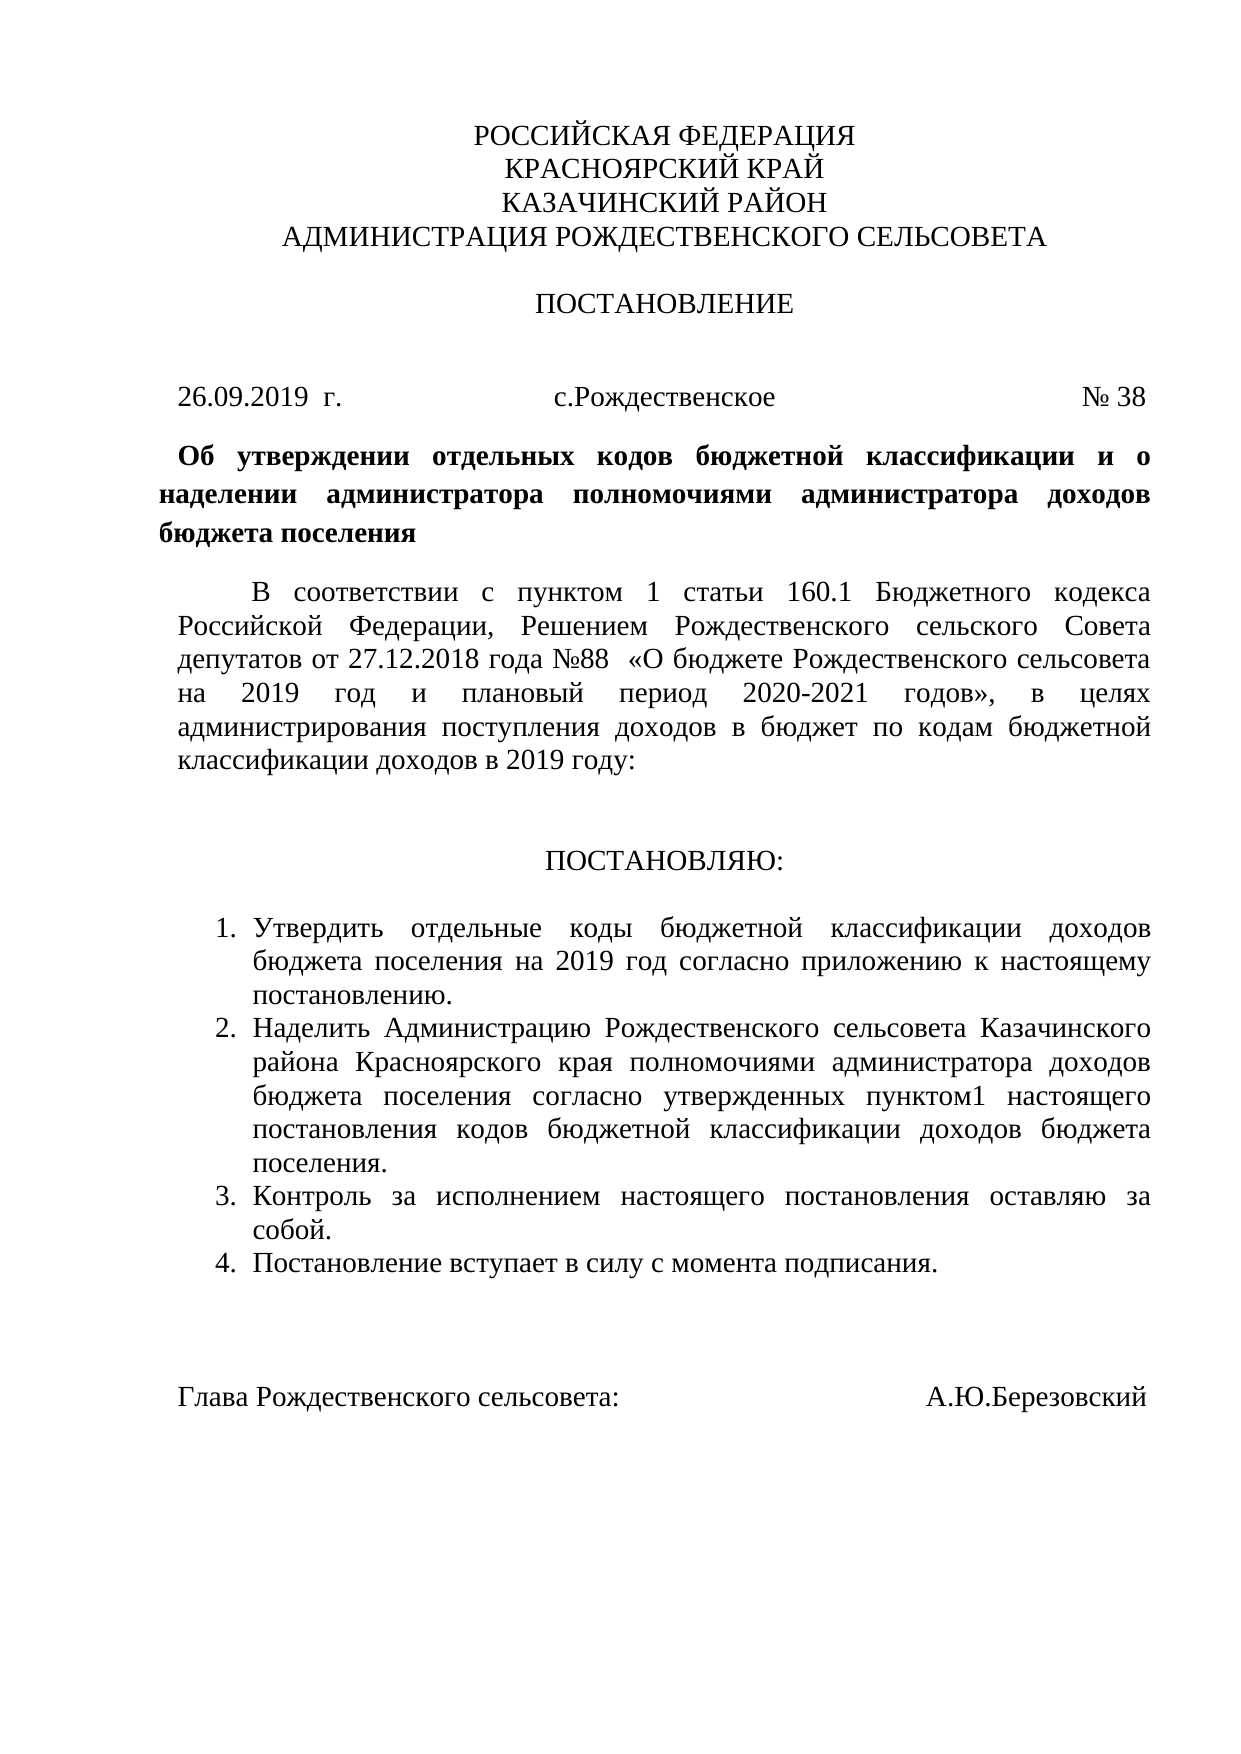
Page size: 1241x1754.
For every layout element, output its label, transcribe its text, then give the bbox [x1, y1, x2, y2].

list Контроль за исполнением настоящего постановления оставляю за собой. [215, 1178, 1152, 1245]
text В соответствии с пунктом 1 статьи 160.1 Бюджетного кодекса Российской Федерации, Решением Рождественского сельского Совета депутатов от 27.12.2018 года №88 «О бюджете Рождественского сельсовета на 2019 год и плановый период 2020-2021 годов», в целях администрирования поступления доходов в бюджет по кодам бюджетной классификации доходов в 2019 году: [177, 574, 1152, 776]
list Наделить Администрацию Рождественского сельсовета Казачинского района Красноярского края полномочиями администратора доходов бюджета поселения согласно утвержденных пунктом1 настоящего постановления кодов бюджетной классификации доходов бюджета поселения. [215, 1011, 1152, 1178]
text ПОСТАНОВЛЯЮ: [177, 843, 1152, 876]
text КРАСНОЯРСКИЙ КРАЙ [177, 152, 1152, 185]
text Глава Рождественского сельсовета: А.Ю.Березовский [177, 1379, 1152, 1413]
list Утвердить отдельные коды бюджетной классификации доходов бюджета поселения на 2019 год согласно приложению к настоящему постановлению. [215, 910, 1152, 1011]
text КАЗАЧИНСКИЙ РАЙОН [177, 185, 1152, 219]
list Постановление вступает в силу с момента подписания. [215, 1245, 1152, 1279]
text Об утверждении отдельных кодов бюджетной классификации и о наделении администратора полномочиями администратора доходов бюджета поселения [158, 438, 1152, 549]
text 26.09.2019 г. с.Рождественское № 38 [158, 379, 1152, 412]
text РОССИЙСКАЯ ФЕДЕРАЦИЯ [177, 118, 1152, 152]
text ПОСТАНОВЛЕНИЕ [177, 286, 1152, 319]
text АДМИНИСТРАЦИЯ РОЖДЕСТВЕНСКОГО СЕЛЬСОВЕТА [177, 219, 1152, 252]
